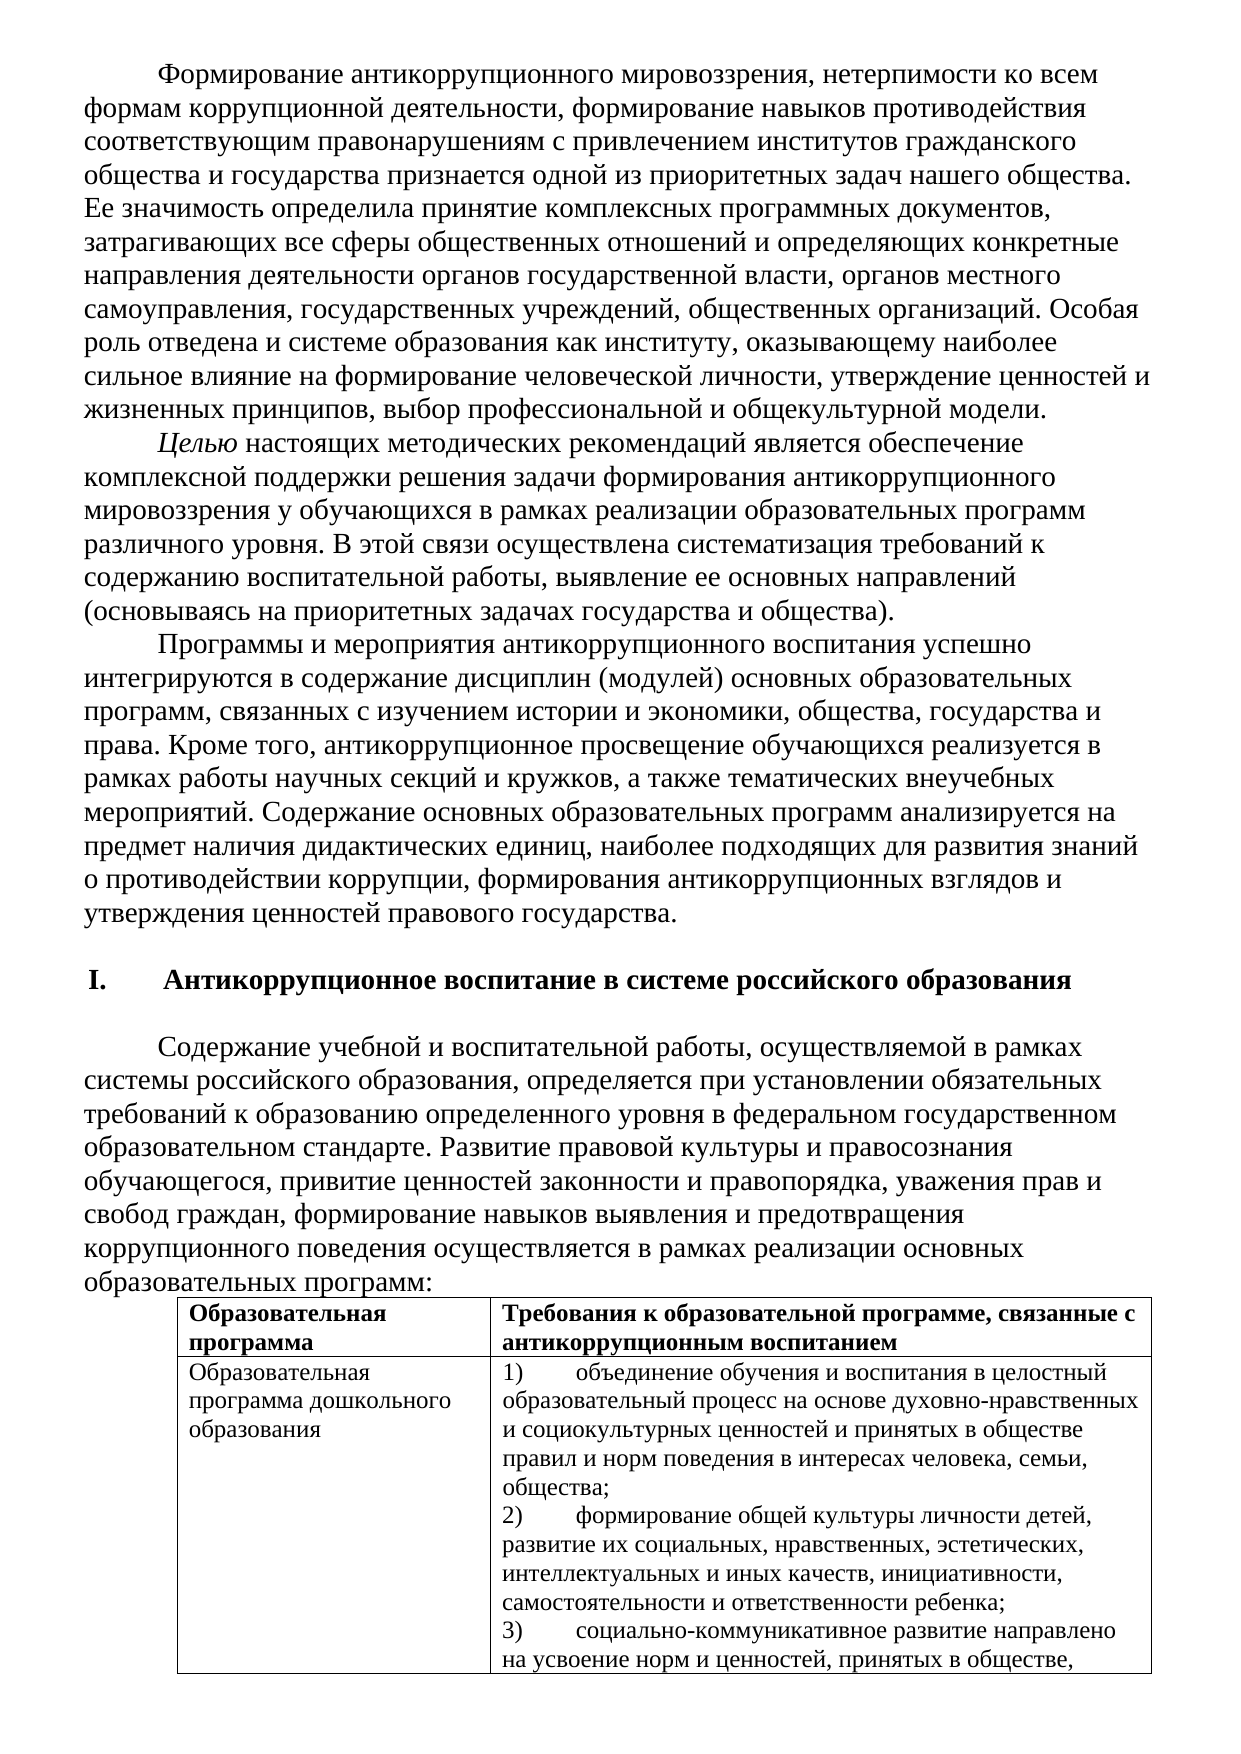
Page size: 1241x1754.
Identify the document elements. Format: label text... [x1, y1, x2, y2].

text Программы и мероприятия антикоррупционного воспитания успешно интегрируются в содержание дисциплин (модулей) основных образовательных программ, связанных с изучением истории и экономики, общества, государства и права. Кроме того, антикоррупционное просвещение обучающихся реализуется в рамках работы научных секций и кружков, а также тематических внеучебных мероприятий. Содержание основных образовательных программ анализируется на предмет наличия дидактических единиц, наиболее подходящих для развития знаний о противодействии коррупции, формирования антикоррупционных взглядов и утверждения ценностей правового государства. [83, 626, 1152, 928]
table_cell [491, 1357, 1151, 1673]
text Целью настоящих методических рекомендаций является обеспечение комплексной поддержки решения задачи формирования антикоррупционного мировоззрения у обучающихся в рамках реализации образовательных программ различного уровня. В этой связи осуществлена систематизация требований к содержанию воспитательной работы, выявление ее основных направлений (основываясь на приоритетных задачах государства и общества). [83, 425, 1152, 626]
table_header Образовательная программа [178, 1298, 490, 1356]
table_header Требования к образовательной программе, связанные с антикоррупционным воспитанием [491, 1298, 1151, 1356]
text Содержание учебной и воспитательной работы, осуществляемой в рамках системы российского образования, определяется при установлении обязательных требований к образованию определенного уровня в федеральном государственном образовательном стандарте. Развитие правовой культуры и правосознания обучающегося, привитие ценностей законности и правопорядка, уважения прав и свобод граждан, формирование навыков выявления и предотвращения коррупционного поведения осуществляется в рамках реализации основных образовательных программ: [83, 1029, 1152, 1297]
list Антикоррупционное воспитание в системе российского образования [8, 962, 1152, 995]
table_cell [178, 1357, 490, 1673]
text Формирование антикоррупционного мировоззрения, нетерпимости ко всем формам коррупционной деятельности, формирование навыков противодействия соответствующим правонарушениям с привлечением институтов гражданского общества и государства признается одной из приоритетных задач нашего общества. Ее значимость определила принятие комплексных программных документов, затрагивающих все сферы общественных отношений и определяющих конкретные направления деятельности органов государственной власти, органов местного самоуправления, государственных учреждений, общественных организаций. Особая роль отведена и системе образования как институту, оказывающему наиболее сильное влияние на формирование человеческой личности, утверждение ценностей и жизненных принципов, выбор профессиональной и общекультурной модели. [83, 56, 1152, 425]
